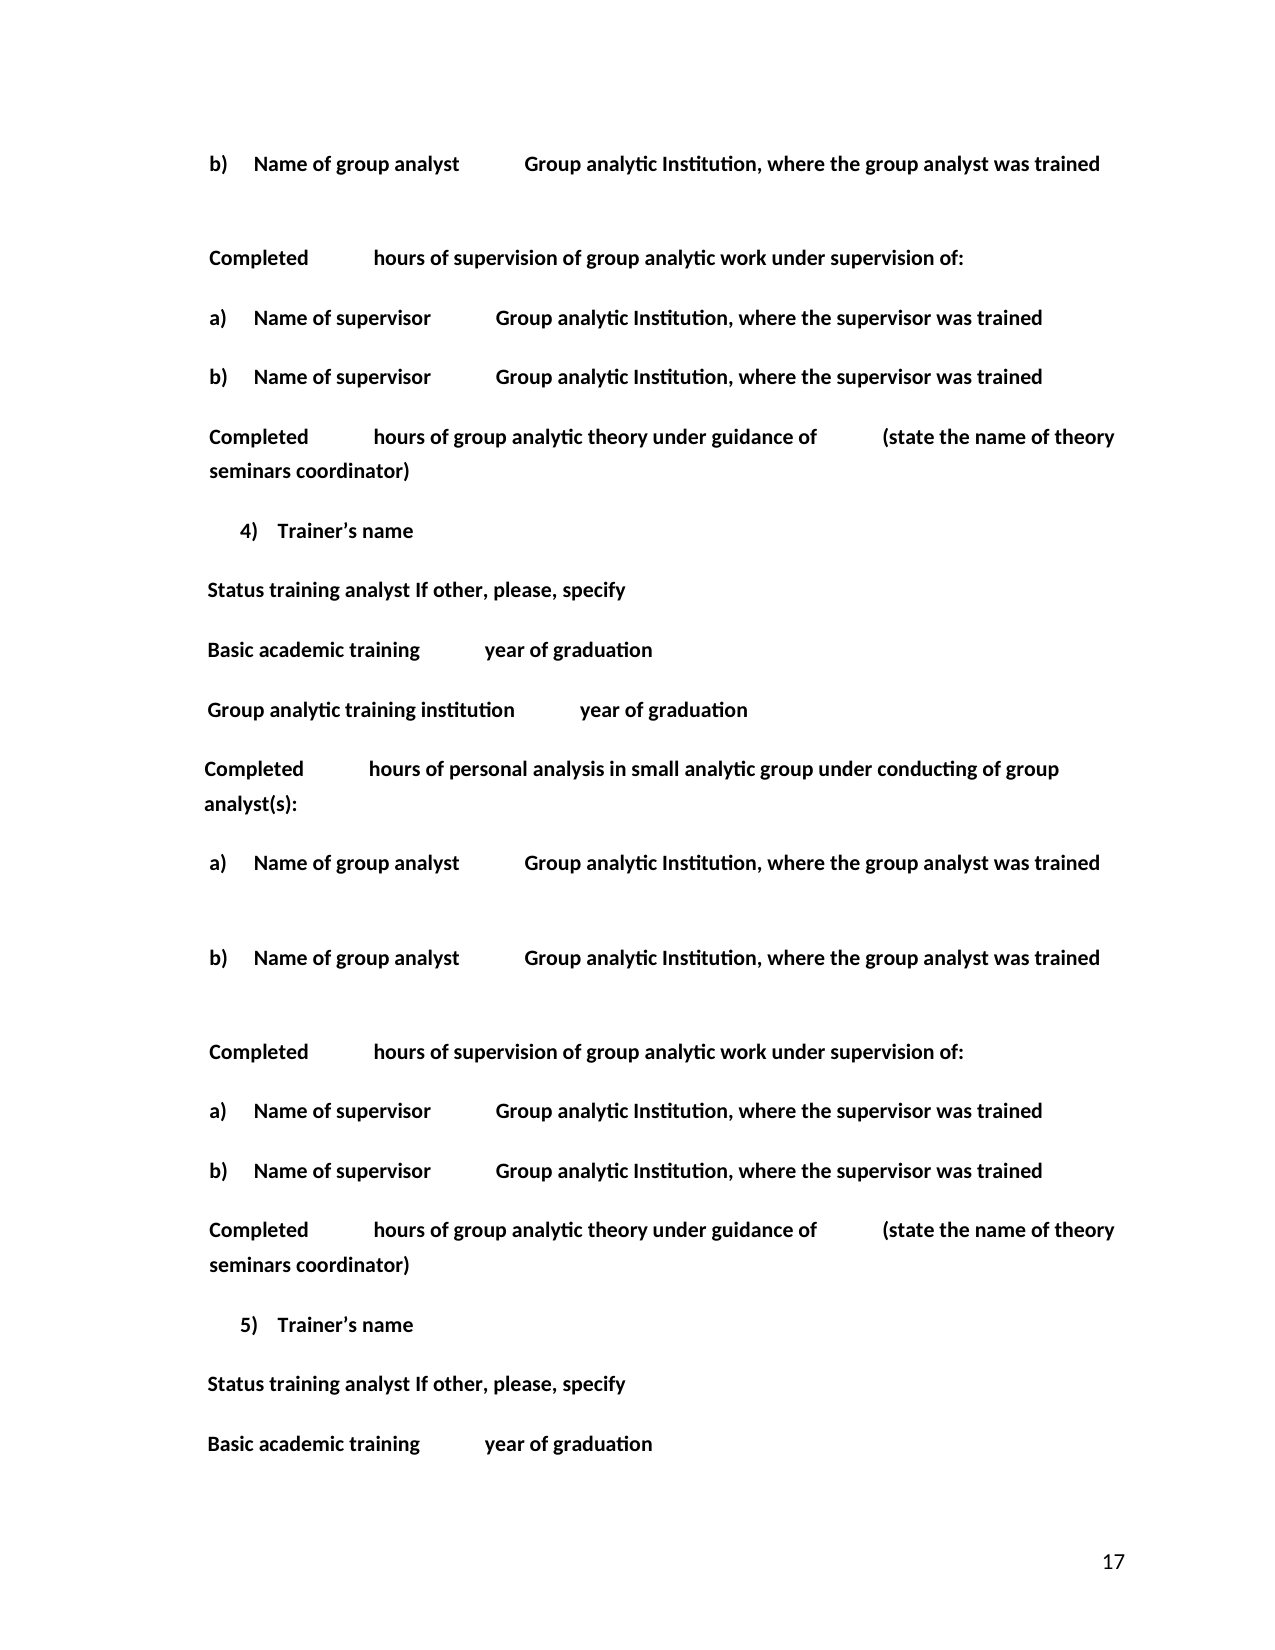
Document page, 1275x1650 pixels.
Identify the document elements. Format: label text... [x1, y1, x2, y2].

list Status If other, please, specify [202, 577, 1125, 603]
list Name of supervisor Group analytic Institution, where the supervisor was trained [209, 304, 1125, 330]
list Trainer’s name [240, 1311, 1125, 1337]
list Basic academic training year of graduation [202, 1430, 1125, 1457]
list Name of supervisor Group analytic Institution, where the supervisor was trained [209, 1157, 1125, 1184]
list Name of supervisor Group analytic Institution, where the supervisor was trained [209, 1097, 1125, 1124]
list Name of supervisor Group analytic Institution, where the supervisor was trained [209, 363, 1125, 390]
list Completed hours of group analytic theory under guidance of (state the name of theory seminars coordinator) [209, 1217, 1125, 1278]
list Group analytic training institution year of graduation [202, 696, 1125, 722]
list Completed hours of supervision of group analytic work under supervision of: [209, 244, 1125, 271]
list Completed hours of group analytic theory under guidance of (state the name of theory seminars coordinator) [209, 423, 1125, 484]
list Status If other, please, specify [202, 1370, 1125, 1397]
list Name of group analyst Group analytic Institution, where the group analyst was trained [209, 944, 1125, 1005]
list Name of group analyst Group analytic Institution, where the group analyst was trained [209, 849, 1125, 911]
list Basic academic training year of graduation [202, 636, 1125, 663]
list Trainer’s name [240, 517, 1125, 544]
list Completed hours of supervision of group analytic work under supervision of: [209, 1038, 1125, 1064]
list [209, 150, 1125, 211]
list Completed hours of personal analysis in small analytic group under conducting of group analyst(s): [165, 755, 1125, 817]
